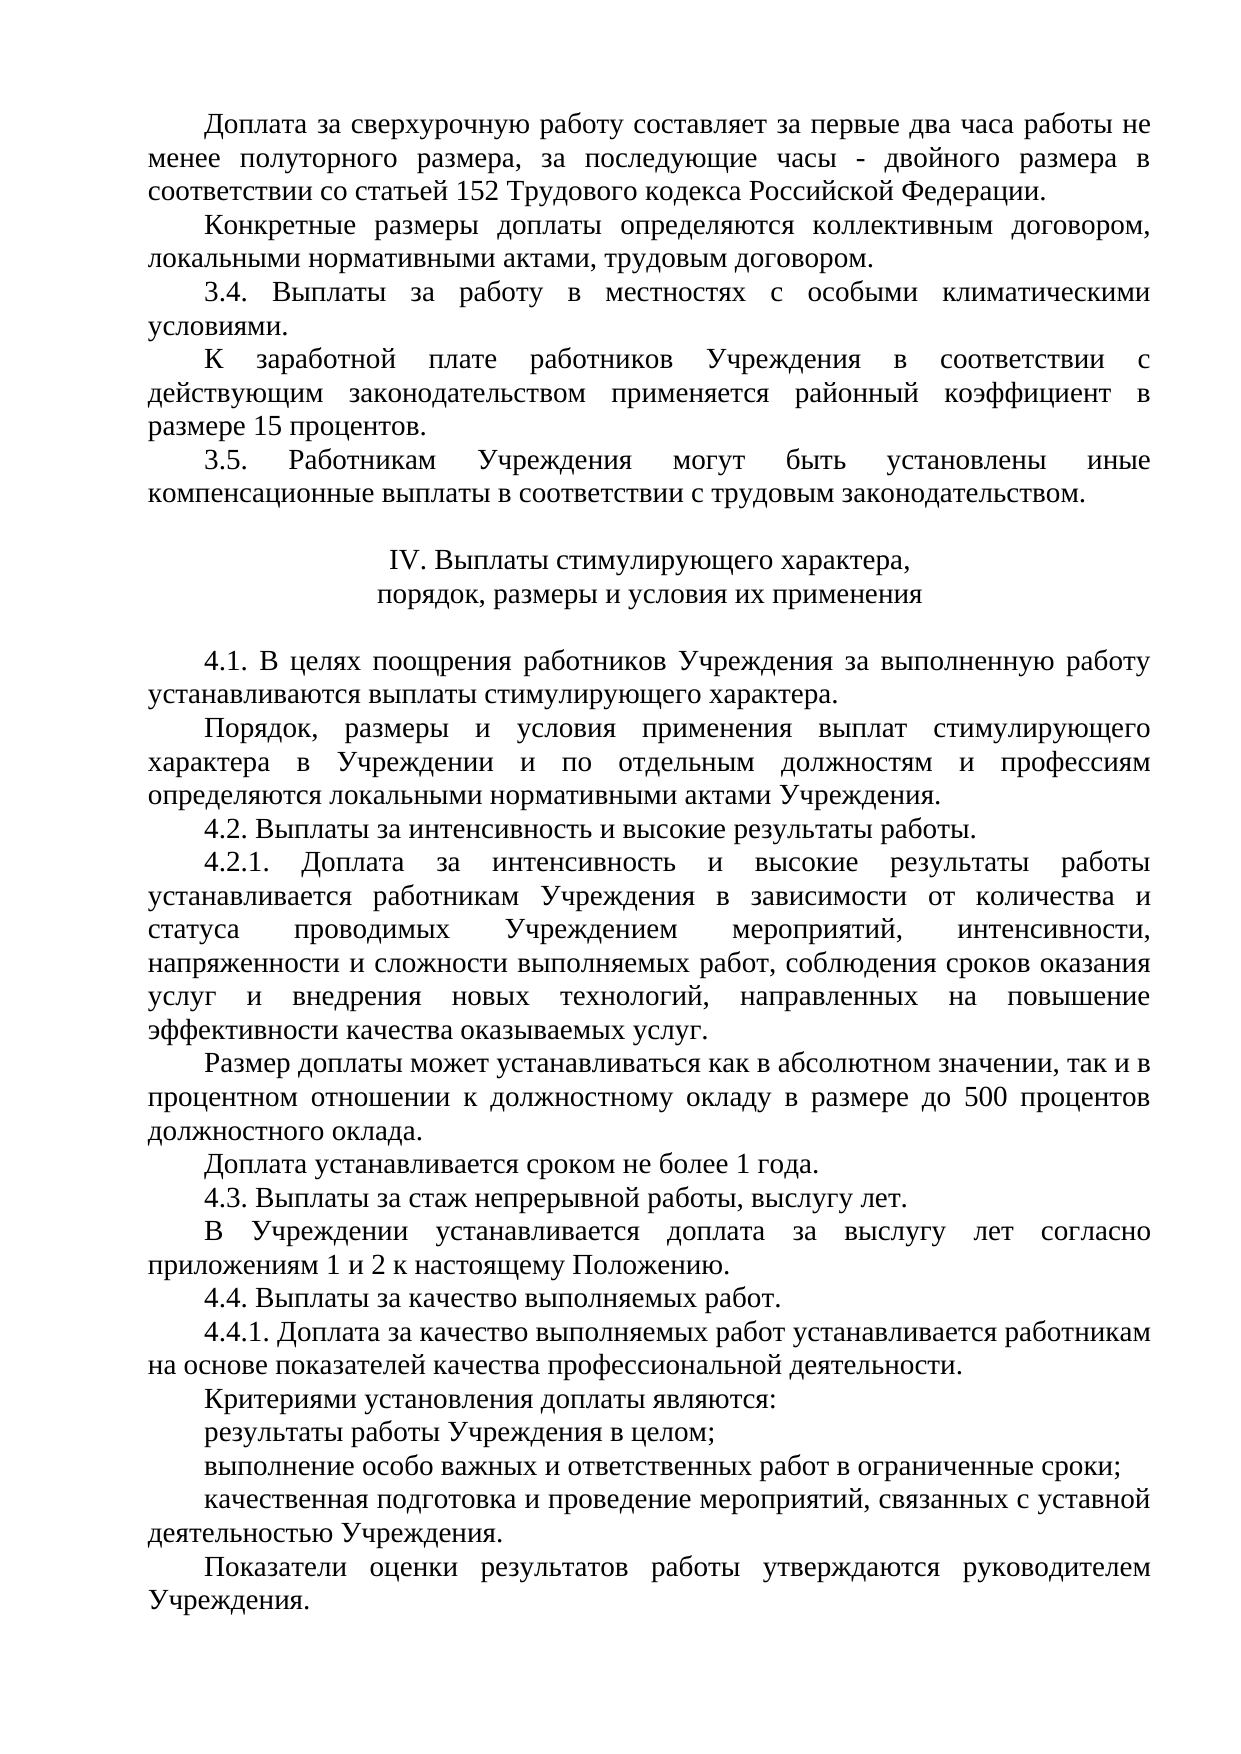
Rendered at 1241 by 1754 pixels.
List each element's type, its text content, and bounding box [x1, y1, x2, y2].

text выполнение особо важных и ответственных работ в ограниченные сроки; [148, 1448, 1152, 1482]
text качественная подготовка и проведение мероприятий, связанных с уставной деятельностью Учреждения. [148, 1482, 1152, 1549]
text порядок, размеры и условия их применения [148, 576, 1152, 609]
text результаты работы Учреждения в целом; [148, 1414, 1152, 1448]
text 4.4.1. Доплата за качество выполняемых работ устанавливается работникам на основе показателей качества профессиональной деятельности. [148, 1314, 1152, 1381]
text 4.1. В целях поощрения работников Учреждения за выполненную работу устанавливаются выплаты стимулирующего характера. [148, 643, 1152, 710]
text 4.2. Выплаты за интенсивность и высокие результаты работы. [148, 811, 1152, 844]
text Порядок, размеры и условия применения выплат стимулирующего характера в Учреждении и по отдельным должностям и профессиям определяются локальными нормативными актами Учреждения. [148, 710, 1152, 811]
text К заработной плате работников Учреждения в соответствии с действующим законодательством применяется районный коэффициент в размере 15 процентов. [148, 341, 1152, 442]
text Доплата за сверхурочную работу составляет за первые два часа работы не менее полуторного размера, за последующие часы - двойного размера в соответствии со статьей 152 Трудового кодекса Российской Федерации. [148, 106, 1152, 207]
text IV. Выплаты стимулирующего характера, [148, 542, 1152, 576]
text Размер доплаты может устанавливаться как в абсолютном значении, так и в процентном отношении к должностному окладу в размере до 500 процентов должностного оклада. [148, 1046, 1152, 1146]
text 4.2.1. Доплата за интенсивность и высокие результаты работы устанавливается работникам Учреждения в зависимости от количества и статуса проводимых Учреждением мероприятий, интенсивности, напряженности и сложности выполняемых работ, соблюдения сроков оказания услуг и внедрения новых технологий, направленных на повышение эффективности качества оказываемых услуг. [148, 844, 1152, 1046]
text Критериями установления доплаты являются: [148, 1381, 1152, 1414]
text 3.5. Работникам Учреждения могут быть установлены иные компенсационные выплаты в соответствии с трудовым законодательством. [148, 442, 1152, 509]
text 4.3. Выплаты за стаж непрерывной работы, выслугу лет. [148, 1180, 1152, 1213]
text В Учреждении устанавливается доплата за выслугу лет согласно приложениям 1 и 2 к настоящему Положению. [148, 1213, 1152, 1280]
text Показатели оценки результатов работы утверждаются руководителем Учреждения. [148, 1549, 1152, 1616]
text 3.4. Выплаты за работу в местностях с особыми климатическими условиями. [148, 274, 1152, 341]
text Конкретные размеры доплаты определяются коллективным договором, локальными нормативными актами, трудовым договором. [148, 207, 1152, 274]
text Доплата устанавливается сроком не более 1 года. [148, 1146, 1152, 1180]
text 4.4. Выплаты за качество выполняемых работ. [148, 1280, 1152, 1314]
